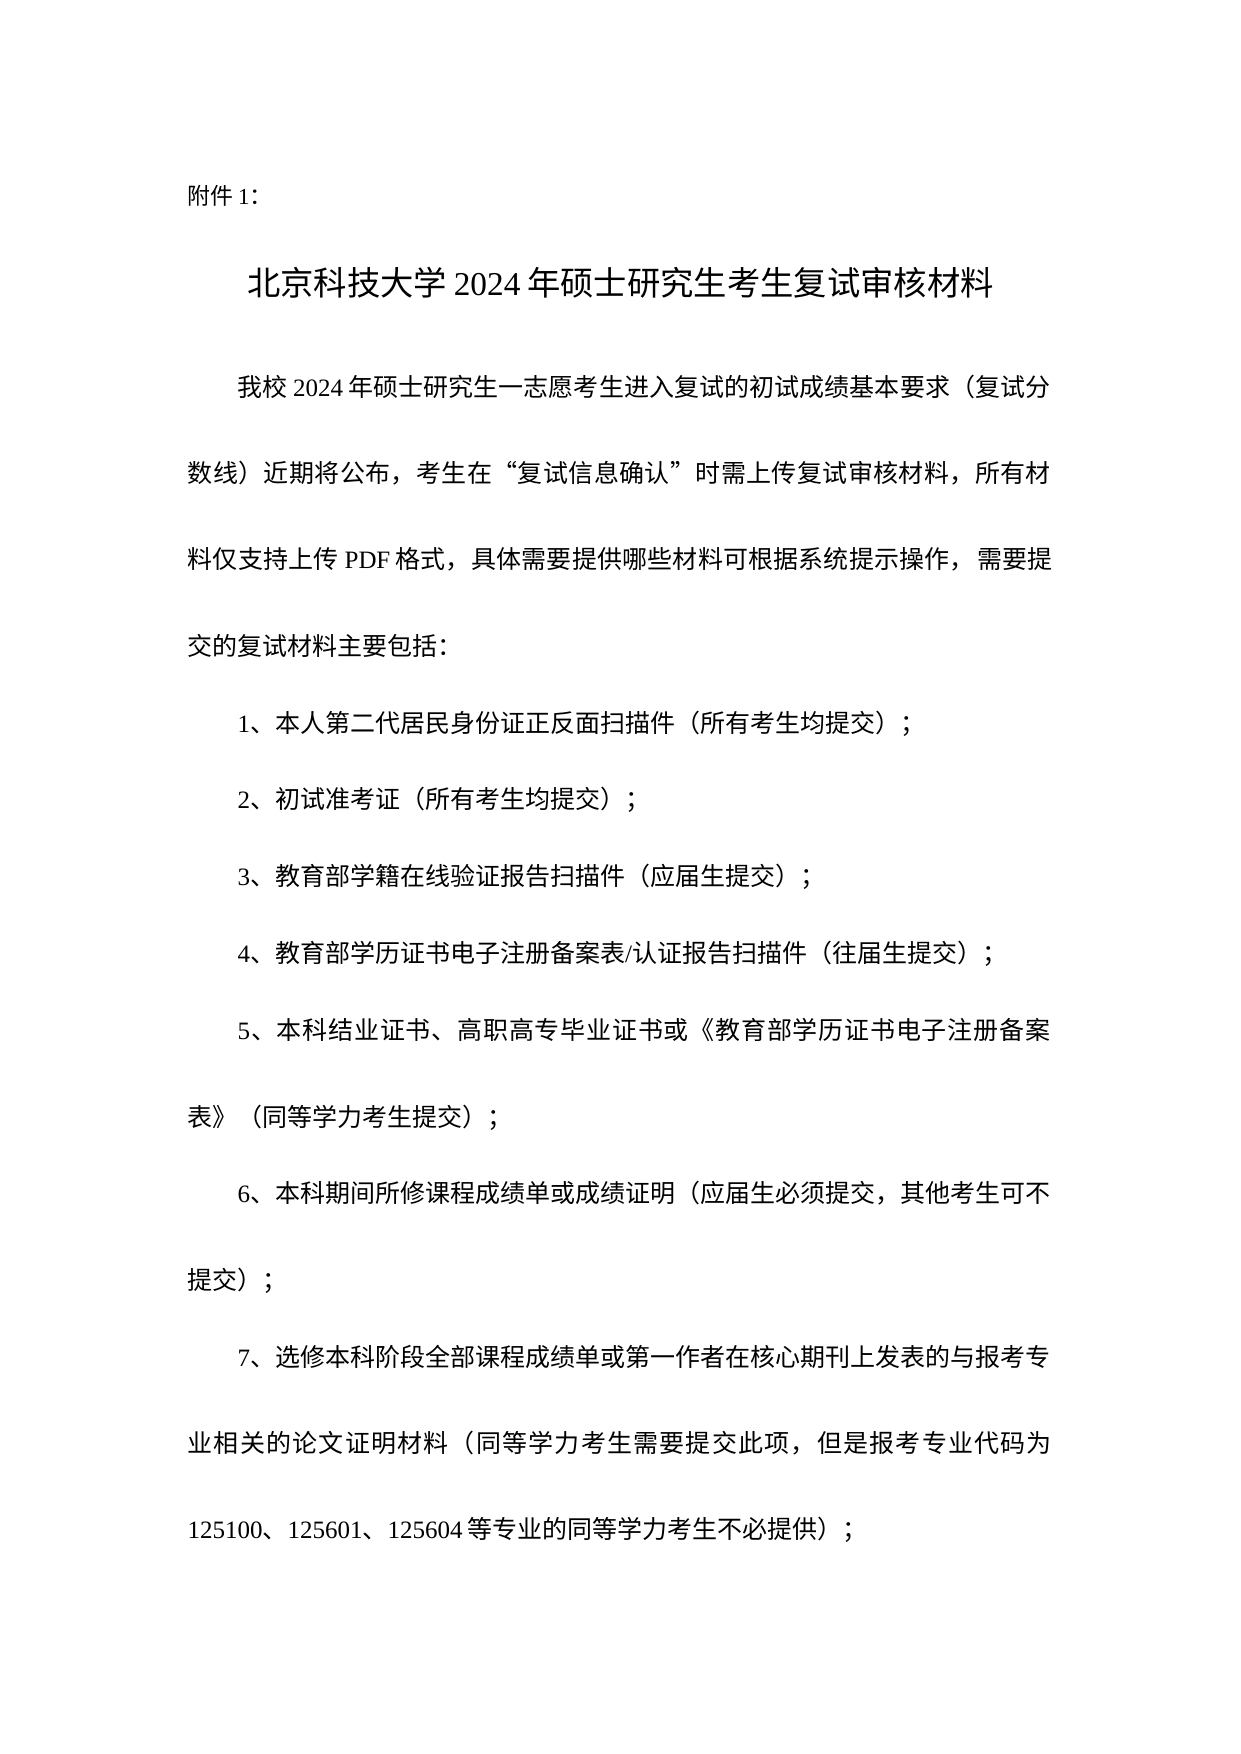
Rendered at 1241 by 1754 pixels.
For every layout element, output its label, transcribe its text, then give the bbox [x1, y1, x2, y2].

text 6、本科期间所修课程成绩单或成绩证明（应届生必须提交，其他考生可不提交）； [187, 1159, 1053, 1311]
text 我校2024年硕士研究生一志愿考生进入复试的初试成绩基本要求（复试分数线）近期将公布，考生在“复试信息确认”时需上传复试审核材料，所有材料仅支持上传PDF格式，具体需要提供哪些材料可根据系统提示操作，需要提交的复试材料主要包括： [187, 353, 1053, 677]
text 4、教育部学历证书电子注册备案表/认证报告扫描件（往届生提交）； [187, 919, 1053, 984]
text 7、选修本科阶段全部课程成绩单或第一作者在核心期刊上发表的与报考专业相关的论文证明材料（同等学力考生需要提交此项，但是报考专业代码为125100、125601、125604等专业的同等学力考生不必提供）； [187, 1323, 1053, 1560]
text 北京科技大学2024年硕士研究生考生复试审核材料 [187, 248, 1053, 313]
text 附件1： [187, 162, 1053, 227]
text 5、本科结业证书、高职高专毕业证书或《教育部学历证书电子注册备案表》（同等学力考生提交）； [187, 996, 1053, 1148]
text 1、本人第二代居民身份证正反面扫描件（所有考生均提交）； [187, 689, 1053, 754]
text 3、教育部学籍在线验证报告扫描件（应届生提交）； [187, 842, 1053, 907]
text 2、初试准考证（所有考生均提交）； [187, 766, 1053, 831]
